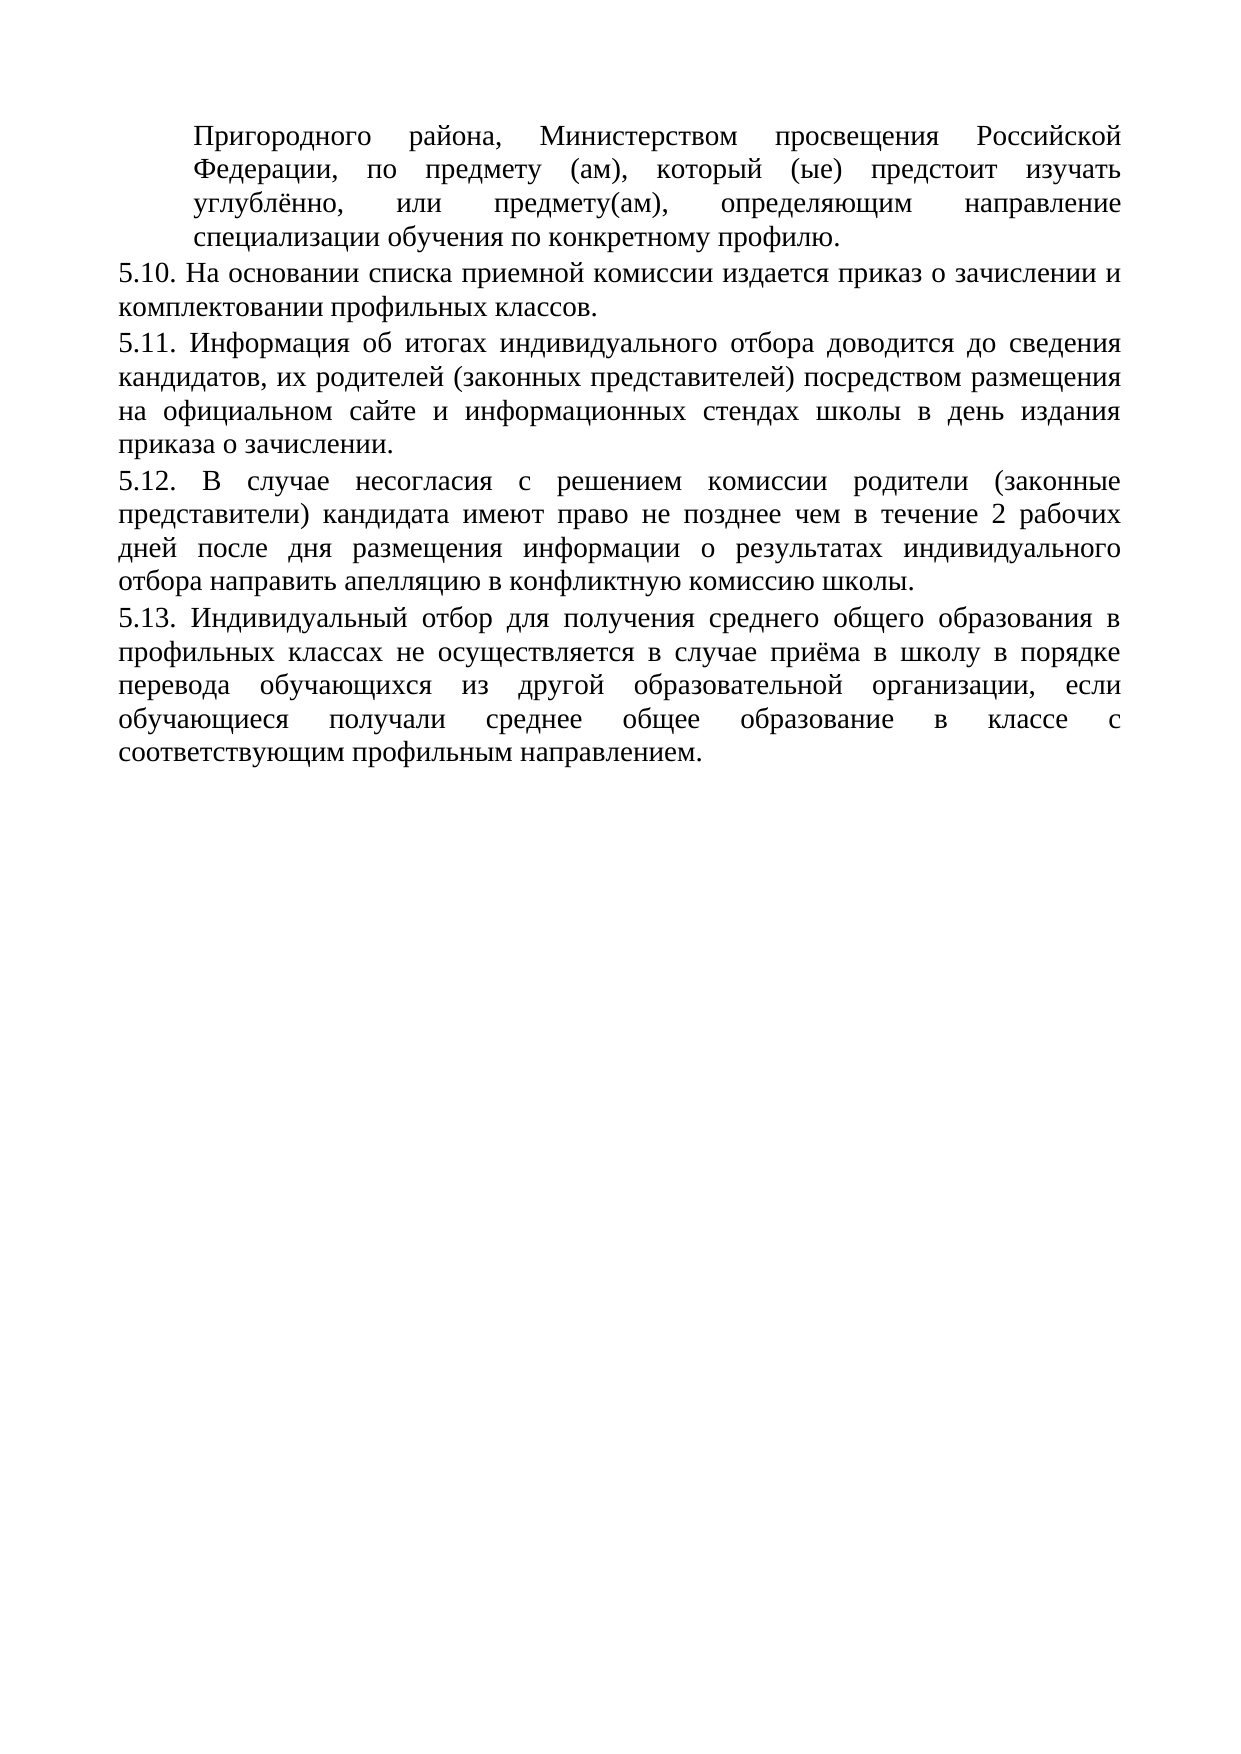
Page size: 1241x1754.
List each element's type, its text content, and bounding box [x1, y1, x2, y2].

text 5.11. Информация об итогах индивидуального отбора доводится до сведения кандидатов, их родителей (законных представителей) посредством размещения на официальном сайте и информационных стендах школы в день издания приказа о зачислении. [118, 326, 1122, 460]
text 5.13. Индивидуальный отбор для получения среднего общего образования в профильных классах не осуществляется в случае приёма в школу в порядке перевода обучающихся из другой образовательной организации, если обучающиеся получали среднее общее образование в классе с соответствующим профильным направлением. [118, 600, 1122, 768]
text 5.12. В случае несогласия с решением комиссии родители (законные представители) кандидата имеют право не позднее чем в течение 2 рабочих дней после дня размещения информации о результатах индивидуального отбора направить апелляцию в конфликтную комиссию школы. [118, 463, 1122, 597]
text 5.10. На основании списка приемной комиссии издается приказ о зачислении и комплектовании профильных классов. [118, 255, 1122, 322]
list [156, 118, 1122, 252]
